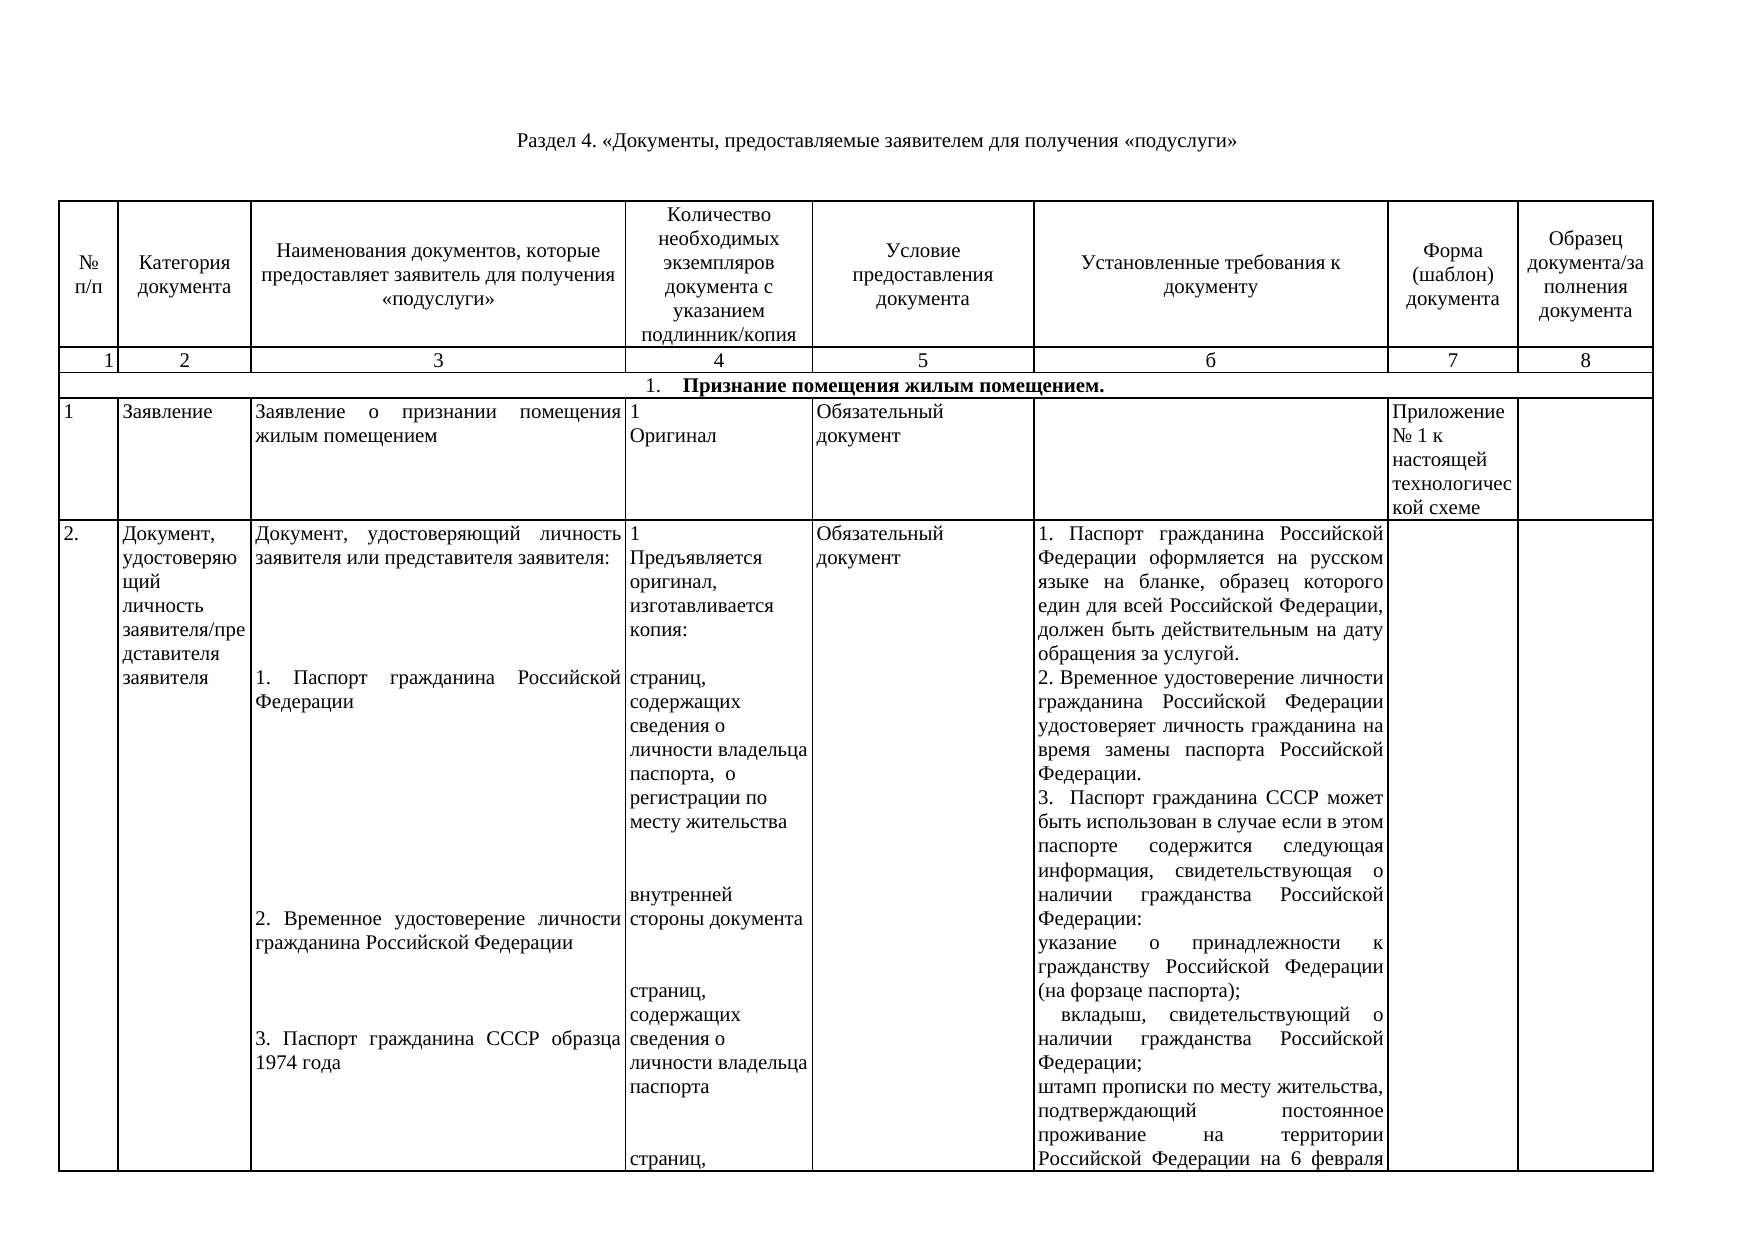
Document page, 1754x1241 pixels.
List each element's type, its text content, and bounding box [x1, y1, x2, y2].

table_cell 1 [60, 399, 117, 519]
table_cell 2 [119, 348, 250, 372]
table_cell [1519, 399, 1652, 519]
table_cell б [1035, 348, 1387, 372]
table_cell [1035, 521, 1387, 1170]
table_cell 5 [813, 348, 1033, 372]
table_header № п/п [60, 202, 117, 346]
table_cell 7 [1389, 348, 1517, 372]
table_header Образец документа/заполнения документа [1519, 202, 1652, 346]
table_header Количество необходимых экземпляров документа с указанием подлинник/копия [626, 202, 812, 346]
text Раздел 4. «Документы, предоставляемые заявителем для получения «подуслуги» [59, 128, 1695, 152]
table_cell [252, 521, 625, 1170]
table_cell [1389, 521, 1517, 1170]
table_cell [813, 521, 1033, 1170]
table_cell 8 [1519, 348, 1652, 372]
table_cell 1 Оригинал [626, 399, 812, 519]
table_cell [1035, 399, 1387, 519]
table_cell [119, 521, 250, 1170]
table_cell 2. [60, 521, 117, 1170]
table_header Условие предоставления документа [813, 202, 1033, 346]
table_header Форма (шаблон) документа [1389, 202, 1517, 346]
table_header Установленные требования к документу [1035, 202, 1387, 346]
table_cell 3 [252, 348, 625, 372]
table_cell Обязательный документ [813, 399, 1033, 519]
table_cell Заявление о признании помещения жилым помещением [252, 399, 625, 519]
table_header Категория документа [119, 202, 250, 346]
table_cell [1519, 521, 1652, 1170]
table_cell Признание помещения жилым помещением. [60, 373, 1652, 397]
table_header Наименования документов, которые предоставляет заявитель для получения «подуслуги» [252, 202, 625, 346]
table_cell 1 [60, 348, 117, 372]
table_cell 4 [626, 348, 812, 372]
table_cell Заявление [119, 399, 250, 519]
table_cell Приложение № 1 к настоящей технологической схеме [1389, 399, 1517, 519]
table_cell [626, 521, 812, 1170]
